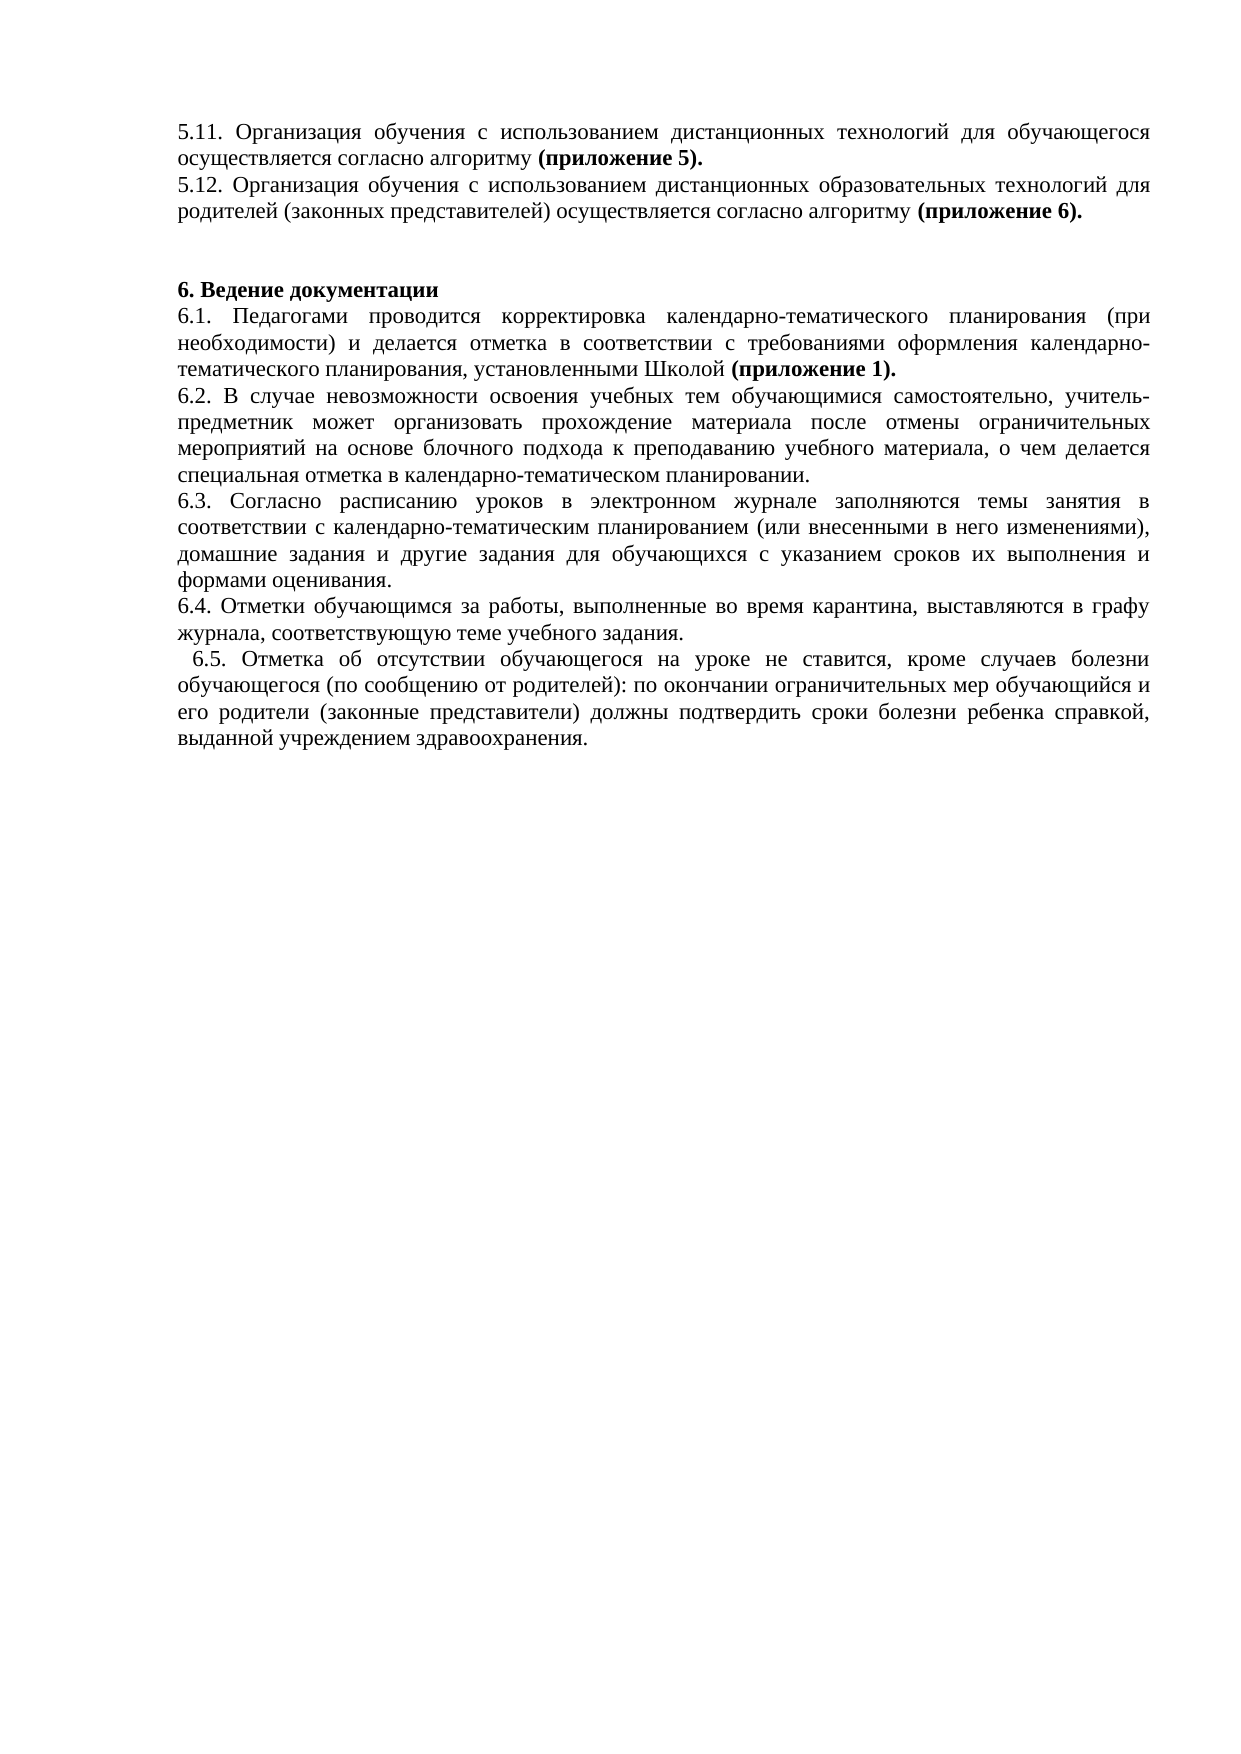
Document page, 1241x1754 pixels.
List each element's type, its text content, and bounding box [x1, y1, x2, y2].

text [177, 118, 1152, 171]
text 6.4. Отметки обучающимся за работы, выполненные во время карантина, выставляются в графу журнала, соответствующую теме учебного задания. [177, 592, 1152, 645]
text 6.5. Отметка об отсутствии обучающегося на уроке не ставится, кроме случаев болезни обучающегося (по сообщению от родителей): по окончании ограничительных мер обучающийся и его родители (законные представители) должны подтвердить сроки болезни ребенка справкой, выданной учреждением здравоохранения. [177, 645, 1152, 751]
text 6. Ведение документации [177, 276, 1152, 303]
text 5.12. Организация обучения с использованием дистанционных образовательных технологий для родителей (законных представителей) осуществляется согласно алгоритму (приложение 6). [177, 171, 1152, 223]
text 6.1. Педагогами проводится корректировка календарно-тематического планирования (при необходимости) и делается отметка в соответствии с требованиями оформления календарно-тематического планирования, установленными Школой (приложение 1). [177, 303, 1152, 382]
text 6.2. В случае невозможности освоения учебных тем обучающимися самостоятельно, учитель-предметник может организовать прохождение материала после отмены ограничительных мероприятий на основе блочного подхода к преподаванию учебного материала, о чем делается специальная отметка в календарно-тематическом планировании. [177, 382, 1152, 487]
text 6.3. Согласно расписанию уроков в электронном журнале заполняются темы занятия в соответствии с календарно-тематическим планированием (или внесенными в него изменениями), домашние задания и другие задания для обучающихся с указанием сроков их выполнения и формами оценивания. [177, 487, 1152, 592]
